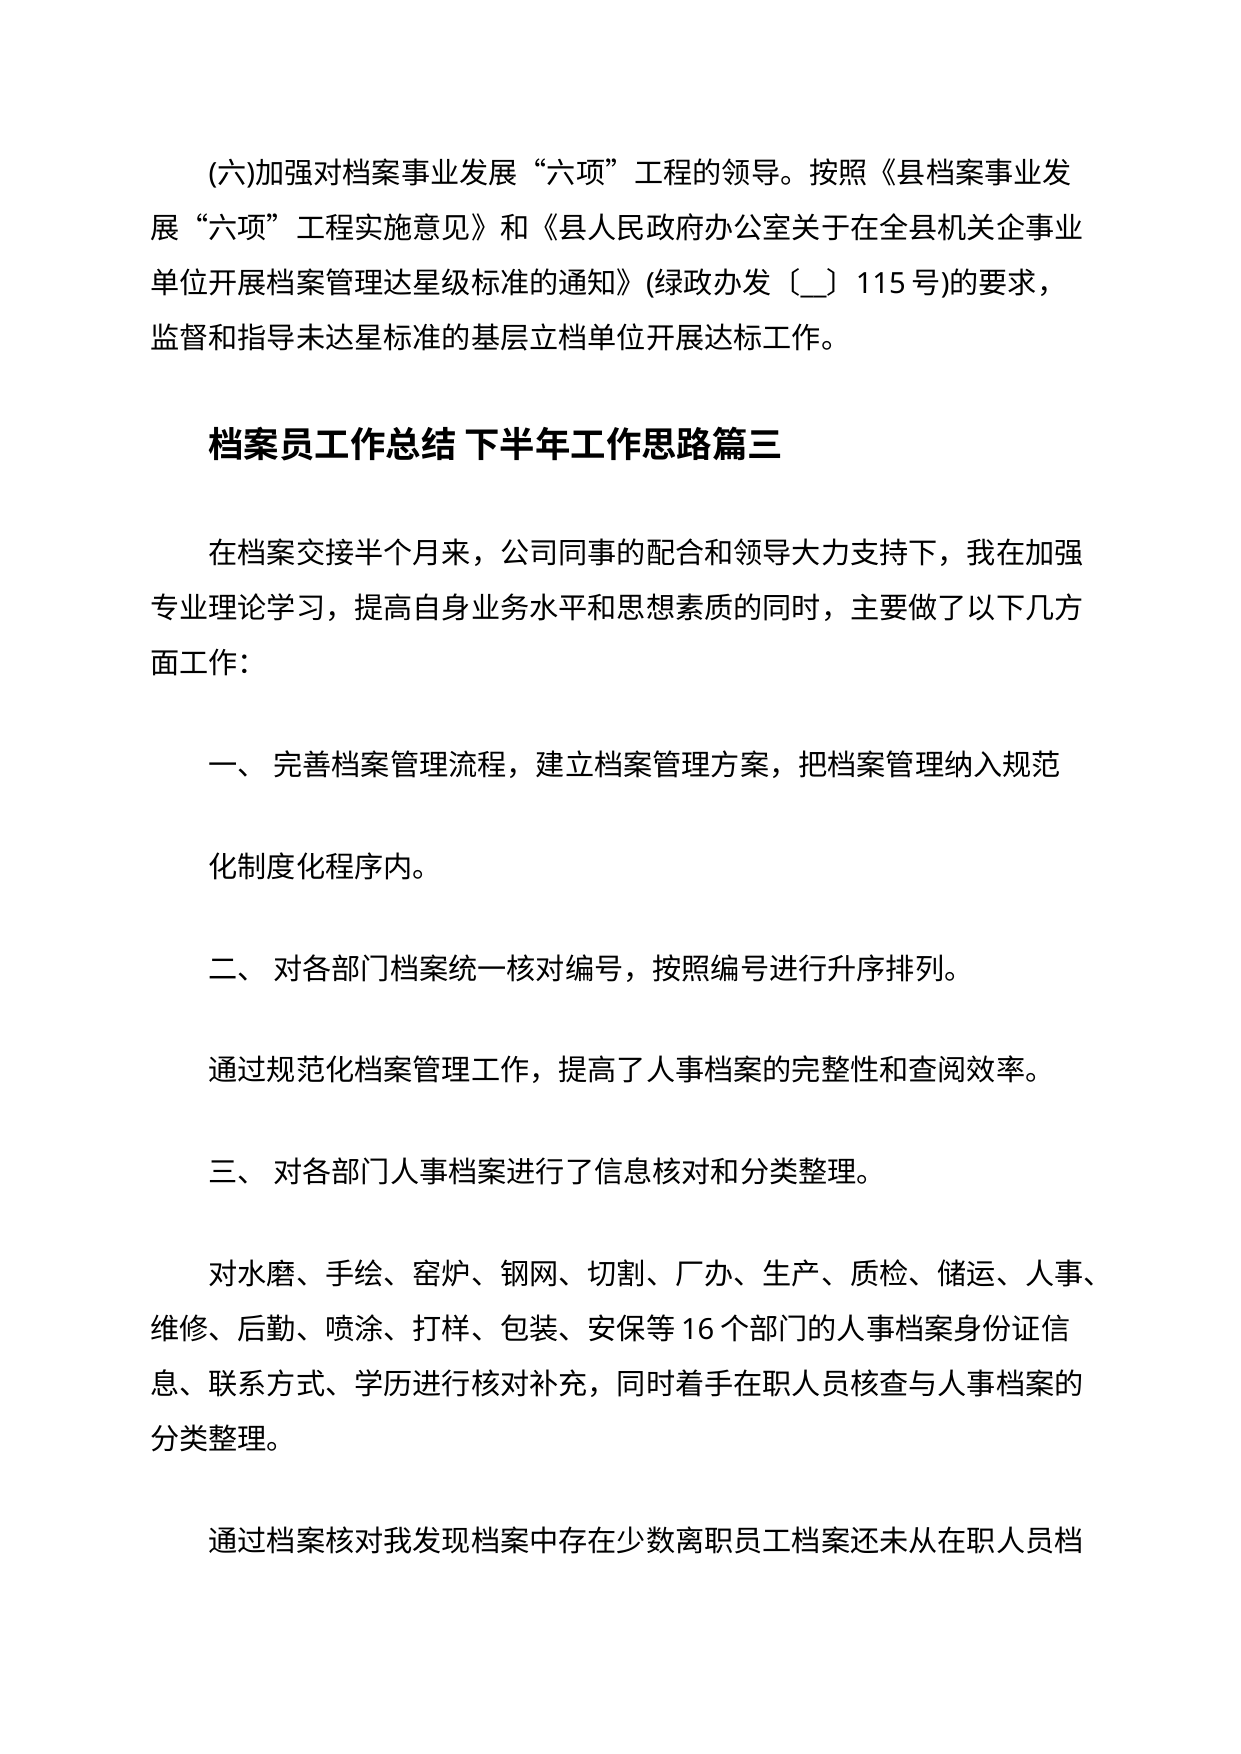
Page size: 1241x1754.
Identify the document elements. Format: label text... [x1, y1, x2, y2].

text 三、 对各部门人事档案进行了信息核对和分类整理。 [150, 1149, 1090, 1191]
text 通过规范化档案管理工作，提高了人事档案的完整性和查阅效率。 [150, 1047, 1090, 1089]
text 在档案交接半个月来，公司同事的配合和领导大力支持下，我在加强专业理论学习，提高自身业务水平和思想素质的同时，主要做了以下几方面工作： [150, 530, 1090, 682]
text 对水磨、手绘、窑炉、钢网、切割、厂办、生产、质检、储运、人事、维修、后勤、喷涂、打样、包装、安保等16个部门的人事档案身份证信息、联系方式、学历进行核对补充，同时着手在职人员核查与人事档案的分类整理。 [150, 1251, 1090, 1458]
text 化制度化程序内。 [150, 843, 1090, 886]
text (六)加强对档案事业发展“六项”工程的领导。按照《县档案事业发展“六项”工程实施意见》和《县人民政府办公室关于在全县机关企事业单位开展档案管理达星级标准的通知》(绿政办发〔__〕115号)的要求，监督和指导未达星标准的基层立档单位开展达标工作。 [150, 150, 1090, 357]
text 档案员工作总结 下半年工作思路篇三 [150, 417, 1090, 468]
text 二、 对各部门档案统一核对编号，按照编号进行升序排列。 [150, 945, 1090, 987]
text 一、 完善档案管理流程，建立档案管理方案，把档案管理纳入规范 [150, 742, 1090, 784]
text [150, 1517, 1090, 1559]
